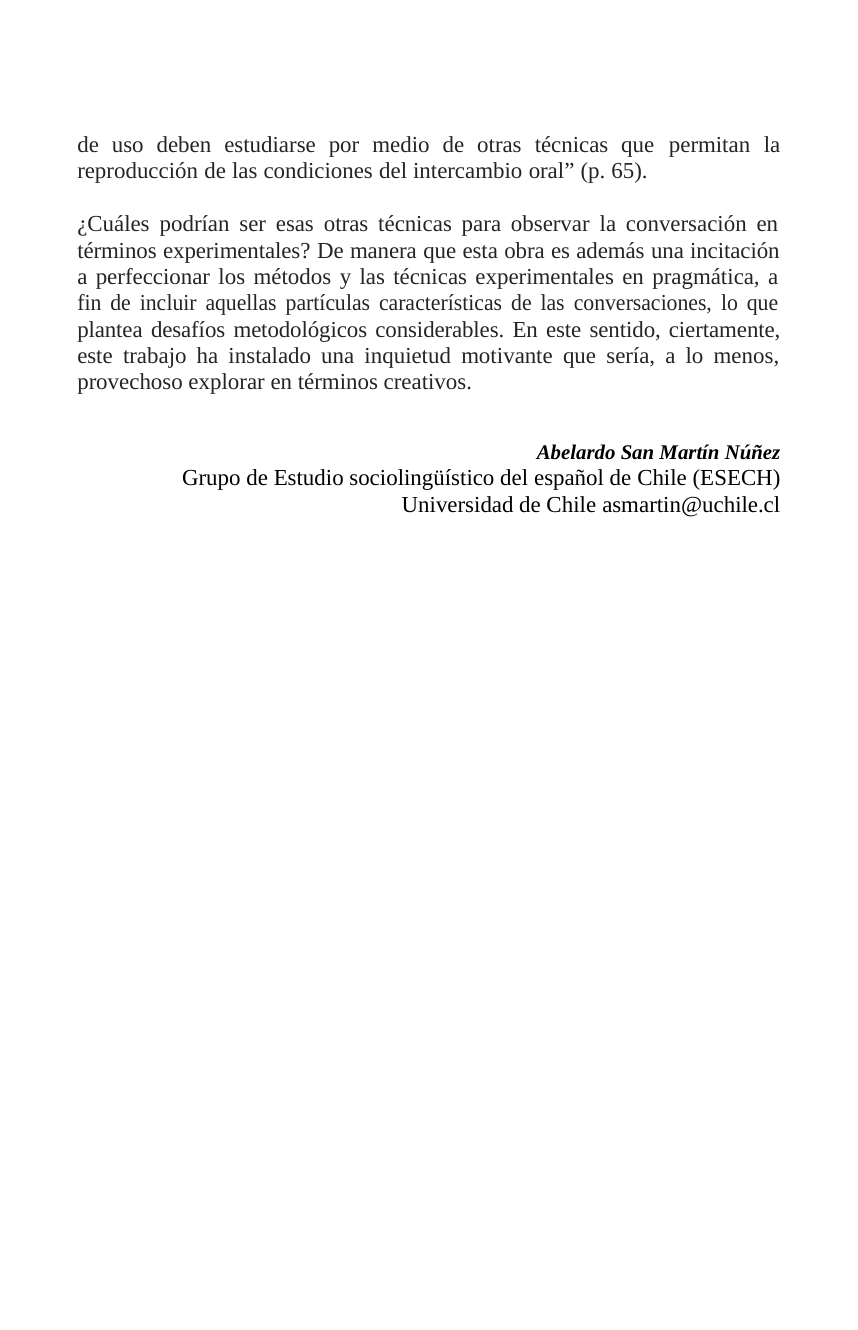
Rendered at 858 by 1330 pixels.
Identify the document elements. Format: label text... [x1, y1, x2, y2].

text ¿Cuáles podrían ser esas otras técnicas para observar la conversación en términos experimentales? De manera que esta obra es además una incitación a perfeccionar los métodos y las técnicas experimentales en pragmática, a fin de incluir aquellas partículas características de las conversaciones, lo que plantea desafíos metodológicos considerables. En este sentido, ciertamente, este trabajo ha instalado una inquietud motivante que sería, a lo menos, provechoso explorar en términos creativos. [77, 210, 780, 395]
text Universidad de Chile asmartin@uchile.cl [77, 491, 780, 517]
text Grupo de Estudio sociolingüístico del español de Chile (ESECH) [77, 464, 780, 491]
text Abelardo San Martín Núñez [77, 440, 780, 464]
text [77, 131, 780, 184]
